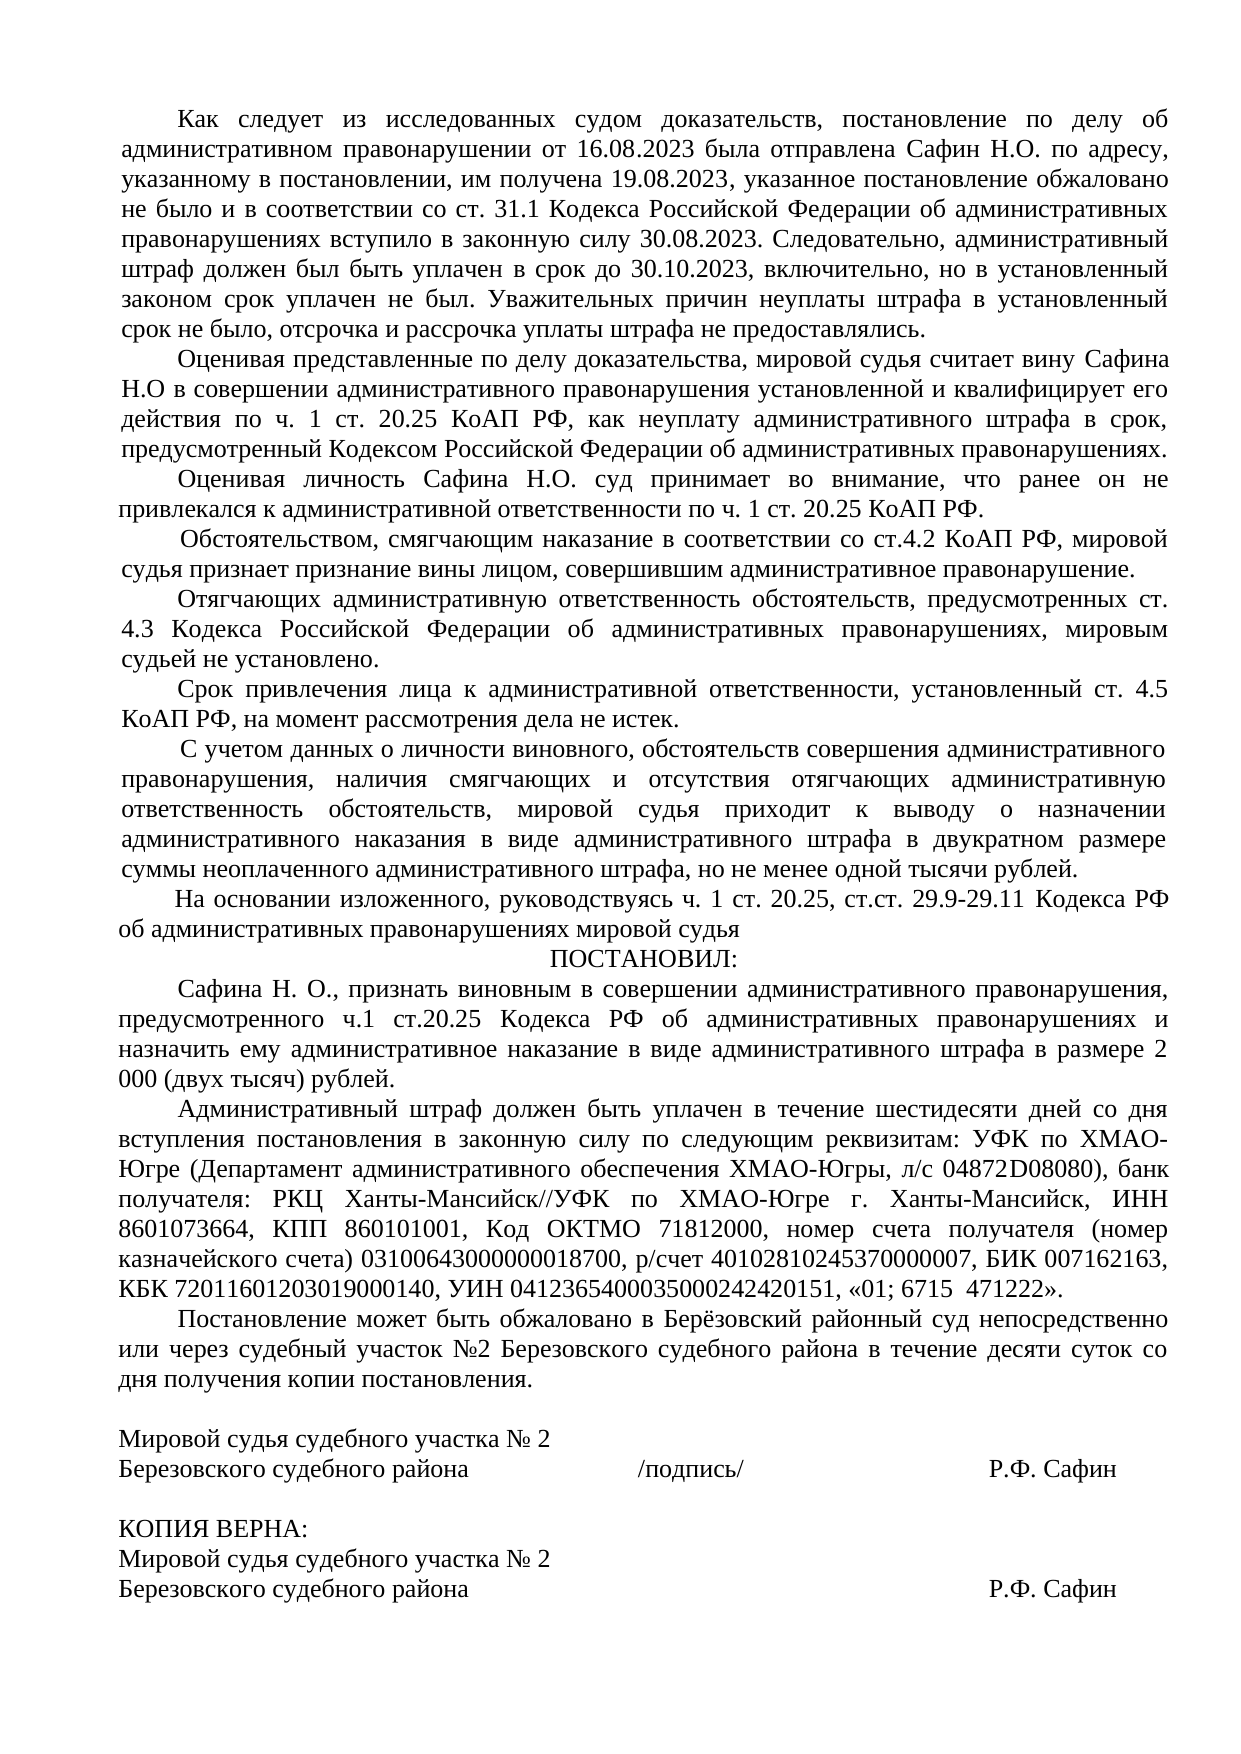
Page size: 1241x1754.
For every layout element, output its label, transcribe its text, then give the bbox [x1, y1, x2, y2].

text Обстоятельством, смягчающим наказание в соответствии со ст.4.2 КоАП РФ, мировой судья признает признание вины лицом, совершившим административное правонарушение. [121, 523, 1169, 583]
text Срок привлечения лица к административной ответственности, установленный ст. 4.5 КоАП РФ, на момент рассмотрения дела не истек. [121, 673, 1169, 733]
text С учетом данных о личности виновного, обстоятельств совершения административного правонарушения, наличия смягчающих и отсутствия отягчающих административную ответственность обстоятельств, мировой судья приходит к выводу о назначении административного наказания в виде административного штрафа в двукратном размере суммы неоплаченного административного штрафа, но не менее одной тысячи рублей. [121, 733, 1167, 883]
text Мировой судья судебного участка № 2 [118, 1543, 1169, 1573]
text КОПИЯ ВЕРНА: [118, 1513, 1169, 1543]
text ПОСТАНОВИЛ: [118, 943, 1169, 973]
text Сафина Н. О., признать виновным в совершении административного правонарушения, предусмотренного ч.1 ст.20.25 Кодекса РФ об административных правонарушениях и назначить ему административное наказание в виде административного штрафа в размере 2 000 (двух тысяч) рублей. [118, 973, 1169, 1093]
text Оценивая представленные по делу доказательства, мировой судья считает вину Сафина Н.О в совершении административного правонарушения установленной и квалифицирует его действия по ч. 1 ст. 20.25 КоАП РФ, как неуплату административного штрафа в срок, предусмотренный Кодексом Российской Федерации об административных правонарушениях. [121, 343, 1169, 463]
text На основании изложенного, руководствуясь ч. 1 ст. 20.25, ст.ст. 29.9-29.11 Кодекса РФ об административных правонарушениях мировой судья [118, 883, 1169, 943]
text Административный штраф должен быть уплачен в течение шестидесяти дней со дня вступления постановления в законную силу по следующим реквизитам: УФК по ХМАО-Югре (Департамент административного обеспечения ХМАО-Югры, л/с 04872D08080), банк получателя: РКЦ Ханты-Мансийск//УФК по ХМАО-Югре г. Ханты-Мансийск, ИНН 8601073664, КПП 860101001, Код ОКТМО 71812000, номер счета получателя (номер казначейского счета) 03100643000000018700, р/счет 40102810245370000007, БИК 007162163, КБК 72011601203019000140, УИН 0412365400035000242420151, «01; 6715 471222». [118, 1093, 1169, 1303]
text Мировой судья судебного участка № 2 [118, 1423, 1169, 1453]
text Как следует из исследованных судом доказательств, постановление по делу об административном правонарушении от 16.08.2023 была отправлена Сафин Н.О. по адресу, указанному в постановлении, им получена 19.08.2023, указанное постановление обжаловано не было и в соответствии со ст. 31.1 Кодекса Российской Федерации об административных правонарушениях вступило в законную силу 30.08.2023. Следовательно, административный штраф должен был быть уплачен в срок до 30.10.2023, включительно, но в установленный законом срок уплачен не был. Уважительных причин неуплаты штрафа в установленный срок не было, отсрочка и рассрочка уплаты штрафа не предоставлялись. [121, 103, 1169, 343]
text Оценивая личность Сафина Н.О. суд принимает во внимание, что ранее он не привлекался к административной ответственности по ч. 1 ст. 20.25 КоАП РФ. [118, 463, 1169, 523]
text Отягчающих административную ответственность обстоятельств, предусмотренных ст. 4.3 Кодекса Российской Федерации об административных правонарушениях, мировым судьей не установлено. [121, 583, 1169, 673]
text Березовского судебного района /подпись/ Р.Ф. Сафин [118, 1453, 1169, 1483]
text Березовского судебного района Р.Ф. Сафин [118, 1573, 1169, 1603]
text Постановление может быть обжаловано в Берёзовский районный суд непосредственно или через судебный участок №2 Березовского судебного района в течение десяти суток со дня получения копии постановления. [118, 1303, 1169, 1393]
